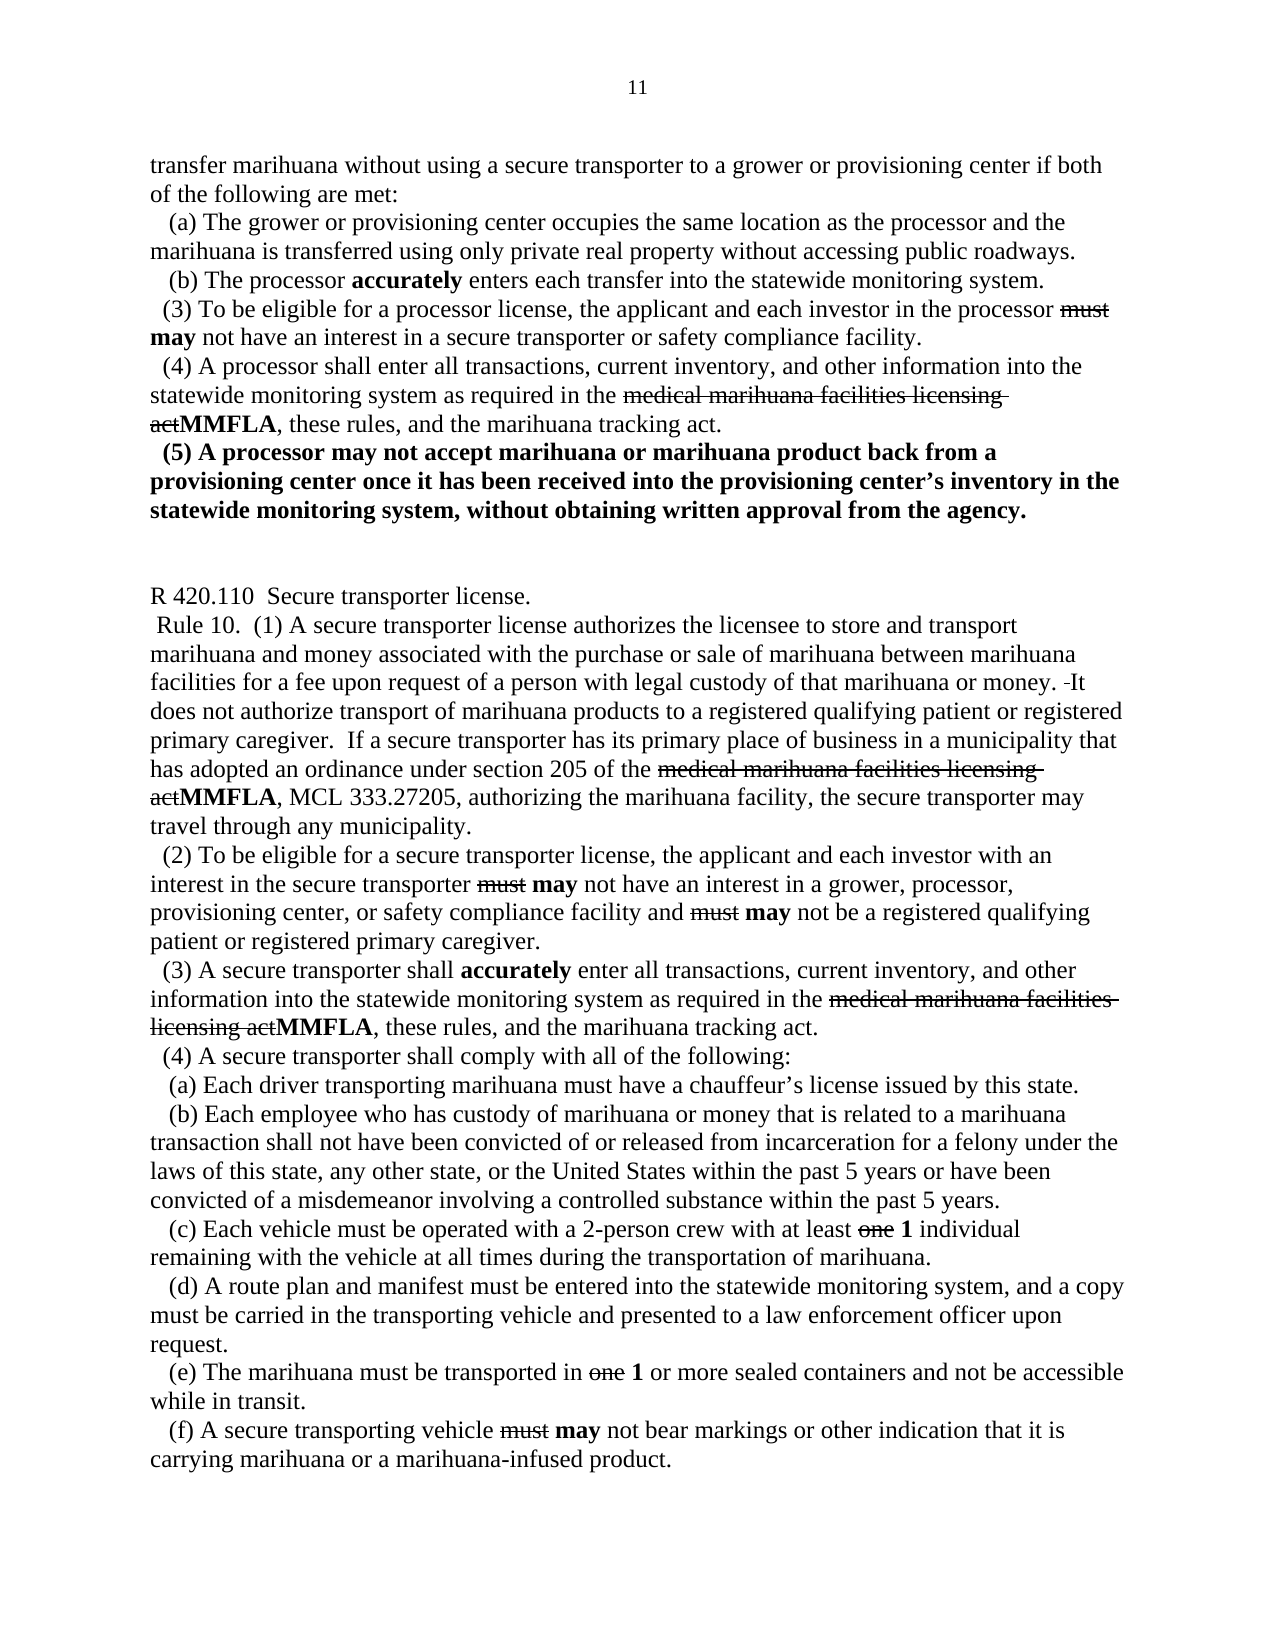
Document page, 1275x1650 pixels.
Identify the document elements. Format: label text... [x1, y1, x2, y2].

text (4) A processor shall enter all transactions, current inventory, and other information into the statewide monitoring system as required in the medical marihuana facilities licensing actMMFLA, these rules, and the marihuana tracking act. [150, 351, 1125, 437]
text (3) To be eligible for a processor license, the applicant and each investor in the processor must may not have an interest in a secure transporter or safety compliance facility. [150, 294, 1125, 351]
text (b) The processor accurately enters each transfer into the statewide monitoring system. [150, 265, 1125, 294]
text R 420.110 Secure transporter license. [150, 581, 1125, 610]
text (4) A secure transporter shall comply with all of the following: [150, 1041, 1125, 1070]
text (f) A secure transporting vehicle must may not bear markings or other indication that it is carrying marihuana or a marihuana-infused product. [150, 1415, 1125, 1472]
text (c) Each vehicle must be operated with a 2-person crew with at least one 1 individual remaining with the vehicle at all times during the transportation of marihuana. [150, 1214, 1125, 1271]
text (b) Each employee who has custody of marihuana or money that is related to a marihuana transaction shall not have been convicted of or released from incarceration for a felony under the laws of this state, any other state, or the United States within the past 5 years or have been convicted of a misdemeanor involving a controlled substance within the past 5 years. [150, 1099, 1125, 1214]
text (d) A route plan and manifest must be entered into the statewide monitoring system, and a copy must be carried in the transporting vehicle and presented to a law enforcement officer upon request. [150, 1271, 1125, 1357]
text (5) A processor may not accept marihuana or marihuana product back from a provisioning center once it has been received into the provisioning center’s inventory in the statewide monitoring system, without obtaining written approval from the agency. [150, 437, 1125, 524]
text (2) To be eligible for a secure transporter license, the applicant and each investor with an interest in the secure transporter must may not have an interest in a grower, processor, provisioning center, or safety compliance facility and must may not be a registered qualifying patient or registered primary caregiver. [150, 840, 1125, 955]
text (a) Each driver transporting marihuana must have a chauffeur’s license issued by this state. [150, 1070, 1125, 1099]
text (3) A secure transporter shall accurately enter all transactions, current inventory, and other information into the statewide monitoring system as required in the medical marihuana facilities licensing actMMFLA, these rules, and the marihuana tracking act. [150, 955, 1125, 1041]
text Rule 10. (1) A secure transporter license authorizes the licensee to store and transport marihuana and money associated with the purchase or sale of marihuana between marihuana facilities for a fee upon request of a person with legal custody of that marihuana or money. It does not authorize transport of marihuana products to a registered qualifying patient or registered primary caregiver. If a secure transporter has its primary place of business in a municipality that has adopted an ordinance under section 205 of the medical marihuana facilities licensing actMMFLA, MCL 333.27205, authorizing the marihuana facility, the secure transporter may travel through any municipality. [150, 610, 1125, 840]
text (e) The marihuana must be transported in one 1 or more sealed containers and not be accessible while in transit. [150, 1357, 1125, 1415]
text (a) The grower or provisioning center occupies the same location as the processor and the marihuana is transferred using only private real property without accessing public roadways. [150, 207, 1125, 265]
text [150, 150, 1125, 207]
